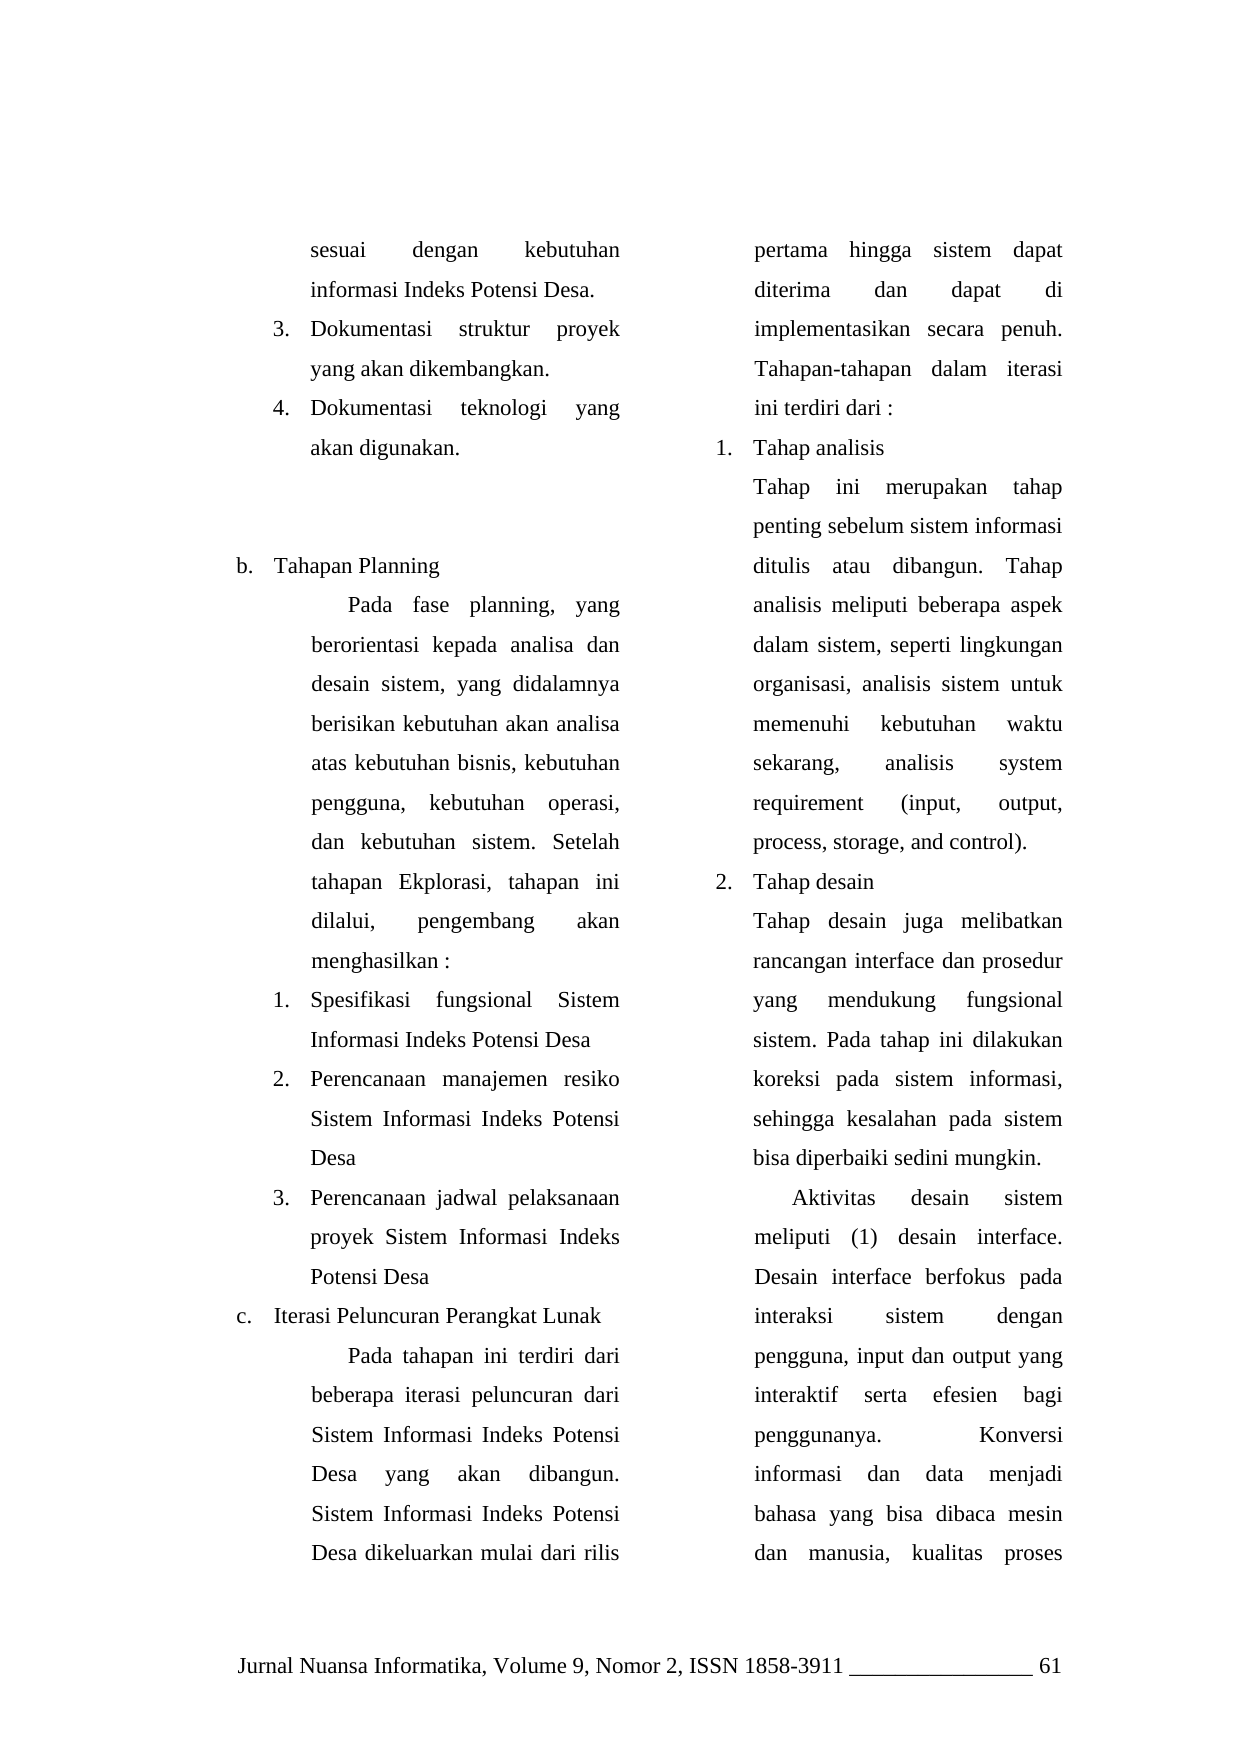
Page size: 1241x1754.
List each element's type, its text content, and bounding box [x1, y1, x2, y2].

list Tahapan Planning [236, 552, 620, 578]
list Tahap analisis [715, 434, 1063, 460]
list Iterasi Peluncuran Perangkat Lunak [236, 1302, 620, 1328]
text Pada fase planning, yang berorientasi kepada analisa dan desain sistem, yang didalamnya berisikan kebutuhan akan analisa atas kebutuhan bisnis, kebutuhan pengguna, kebutuhan operasi, dan kebutuhan sistem. Setelah tahapan Ekplorasi, tahapan ini dilalui, pengembang akan menghasilkan : [311, 592, 620, 973]
list Spesifikasi fungsional Sistem Informasi Indeks Potensi Desa [273, 986, 620, 1052]
text Tahap desain juga melibatkan rancangan interface dan prosedur yang mendukung fungsional sistem. Pada tahap ini dilakukan koreksi pada sistem informasi, sehingga kesalahan pada sistem bisa diperbaiki sedini mungkin. [753, 907, 1063, 1171]
list Perencanaan manajemen resiko Sistem Informasi Indeks Potensi Desa [273, 1065, 620, 1171]
list Tahap desain [715, 868, 1063, 894]
list Perencanaan jadwal pelaksanaan proyek Sistem Informasi Indeks Potensi Desa [273, 1184, 620, 1289]
text Pada tahapan ini terdiri dari beberapa iterasi peluncuran dari Sistem Informasi Indeks Potensi Desa yang akan dibangun. Sistem Informasi Indeks Potensi Desa dikeluarkan mulai dari rilis pertama hingga sistem dapat diterima dan dapat di implementasikan secara penuh. Tahapan-tahapan dalam iterasi ini terdiri dari : [754, 236, 1063, 421]
text Pada tahapan ini terdiri dari beberapa iterasi peluncuran dari Sistem Informasi Indeks Potensi Desa yang akan dibangun. Sistem Informasi Indeks Potensi Desa dikeluarkan mulai dari rilis pertama hingga sistem dapat diterima dan dapat di implementasikan secara penuh. Tahapan-tahapan dalam iterasi ini terdiri dari : [311, 1342, 620, 1565]
text Tahap ini merupakan tahap penting sebelum sistem informasi ditulis atau dibangun. Tahap analisis meliputi beberapa aspek dalam sistem, seperti lingkungan organisasi, analisis sistem untuk memenuhi kebutuhan waktu sekarang, analisis system requirement (input, output, process, storage, and control). [753, 473, 1063, 855]
list Dokumentasi teknologi yang akan digunakan. [273, 394, 620, 460]
list Dokumentasi struktur proyek yang akan dikembangkan. [273, 315, 620, 381]
